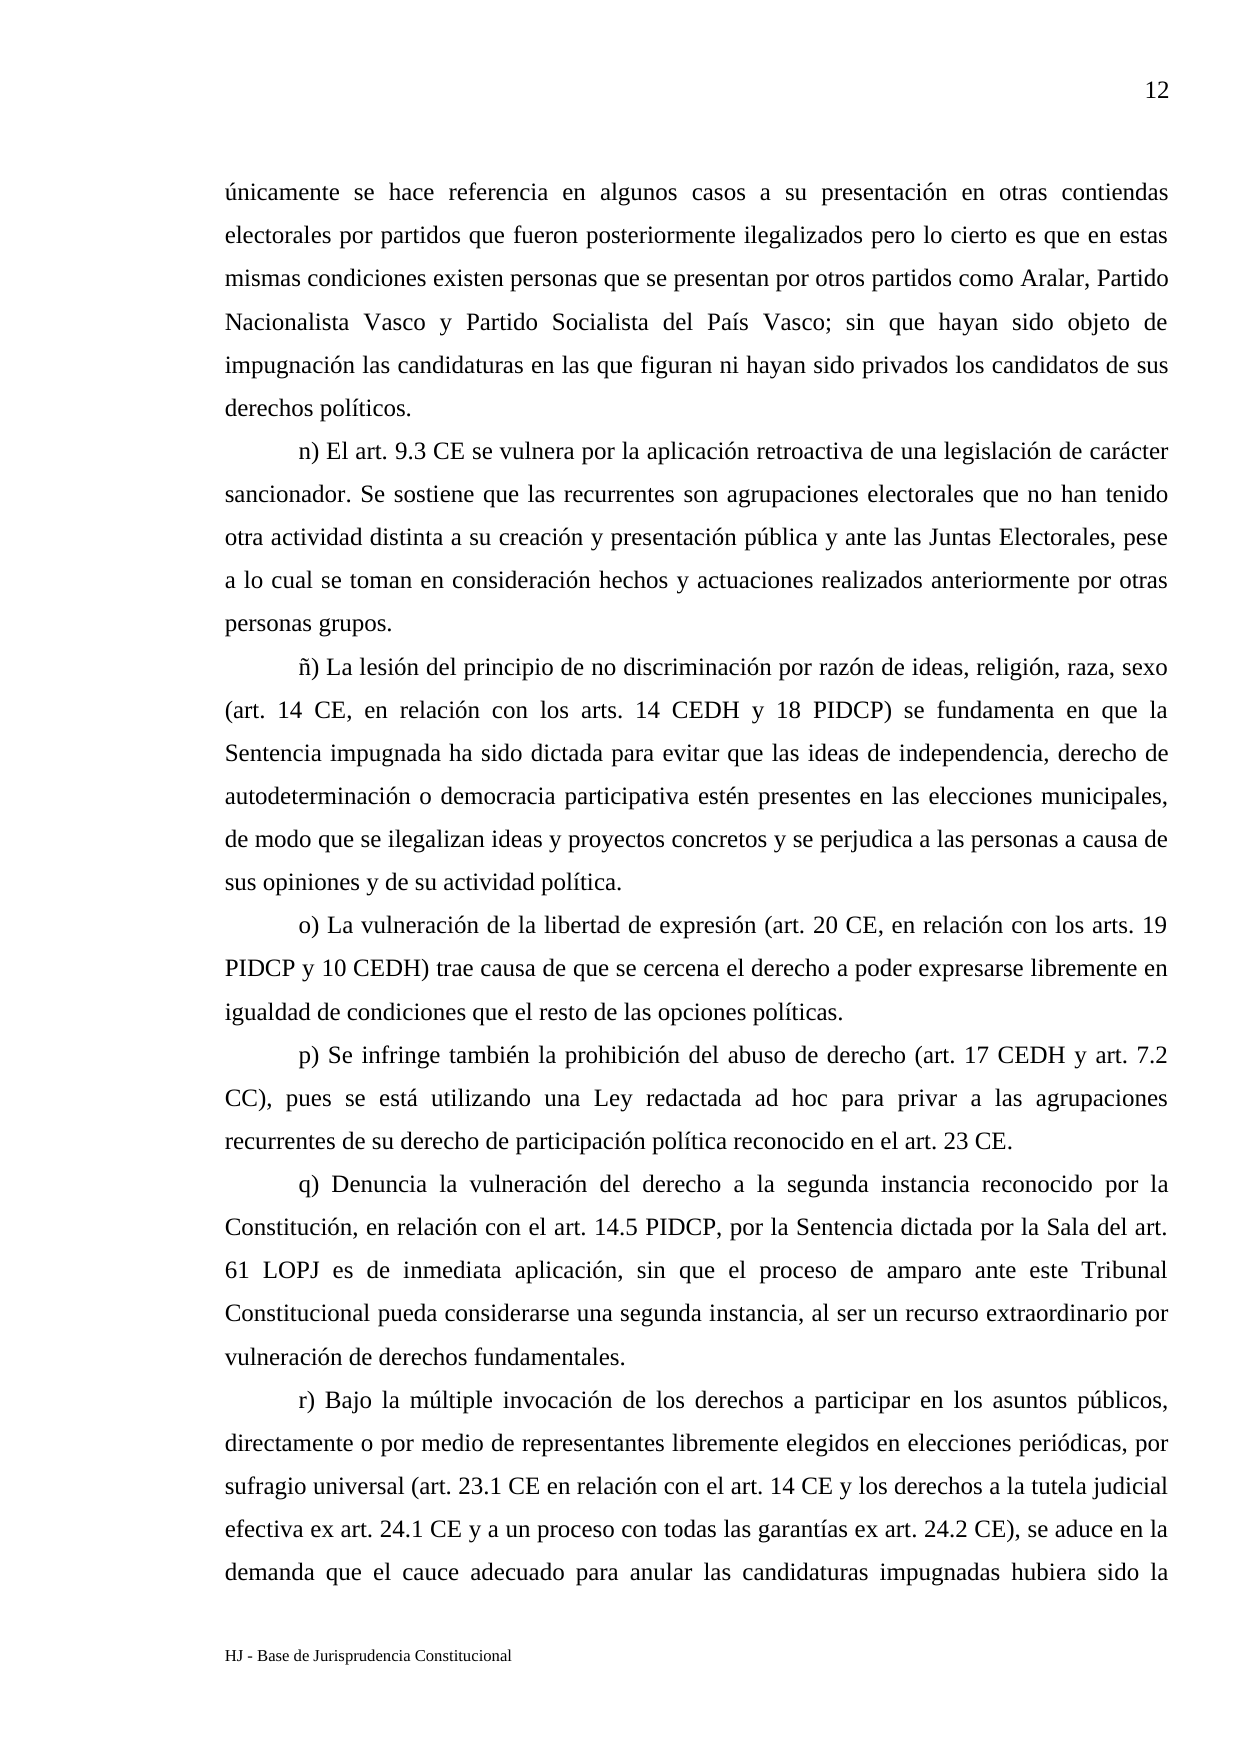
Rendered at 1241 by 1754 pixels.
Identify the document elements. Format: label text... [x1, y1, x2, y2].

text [224, 177, 1169, 422]
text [224, 1385, 1169, 1586]
text o) La vulneración de la libertad de expresión (art. 20 CE, en relación con los arts. 19 PIDCP y 10 CEDH) trae causa de que se cercena el derecho a poder expresarse libremente en igualdad de condiciones que el resto de las opciones políticas. [224, 910, 1169, 1025]
text p) Se infringe también la prohibición del abuso de derecho (art. 17 CEDH y art. 7.2 CC), pues se está utilizando una Ley redactada ad hoc para privar a las agrupaciones recurrentes de su derecho de participación política reconocido en el art. 23 CE. [224, 1040, 1169, 1155]
text n) El art. 9.3 CE se vulnera por la aplicación retroactiva de una legislación de carácter sancionador. Se sostiene que las recurrentes son agrupaciones electorales que no han tenido otra actividad distinta a su creación y presentación pública y ante las Juntas Electorales, pese a lo cual se toman en consideración hechos y actuaciones realizados anteriormente por otras personas grupos. [224, 436, 1169, 637]
text q) Denuncia la vulneración del derecho a la segunda instancia reconocido por la Constitución, en relación con el art. 14.5 PIDCP, por la Sentencia dictada por la Sala del art. 61 LOPJ es de inmediata aplicación, sin que el proceso de amparo ante este Tribunal Constitucional pueda considerarse una segunda instancia, al ser un recurso extraordinario por vulneración de derechos fundamentales. [224, 1169, 1169, 1370]
text ñ) La lesión del principio de no discriminación por razón de ideas, religión, raza, sexo (art. 14 CE, en relación con los arts. 14 CEDH y 18 PIDCP) se fundamenta en que la Sentencia impugnada ha sido dictada para evitar que las ideas de independencia, derecho de autodeterminación o democracia participativa estén presentes en las elecciones municipales, de modo que se ilegalizan ideas y proyectos concretos y se perjudica a las personas a causa de sus opiniones y de su actividad política. [224, 652, 1169, 896]
